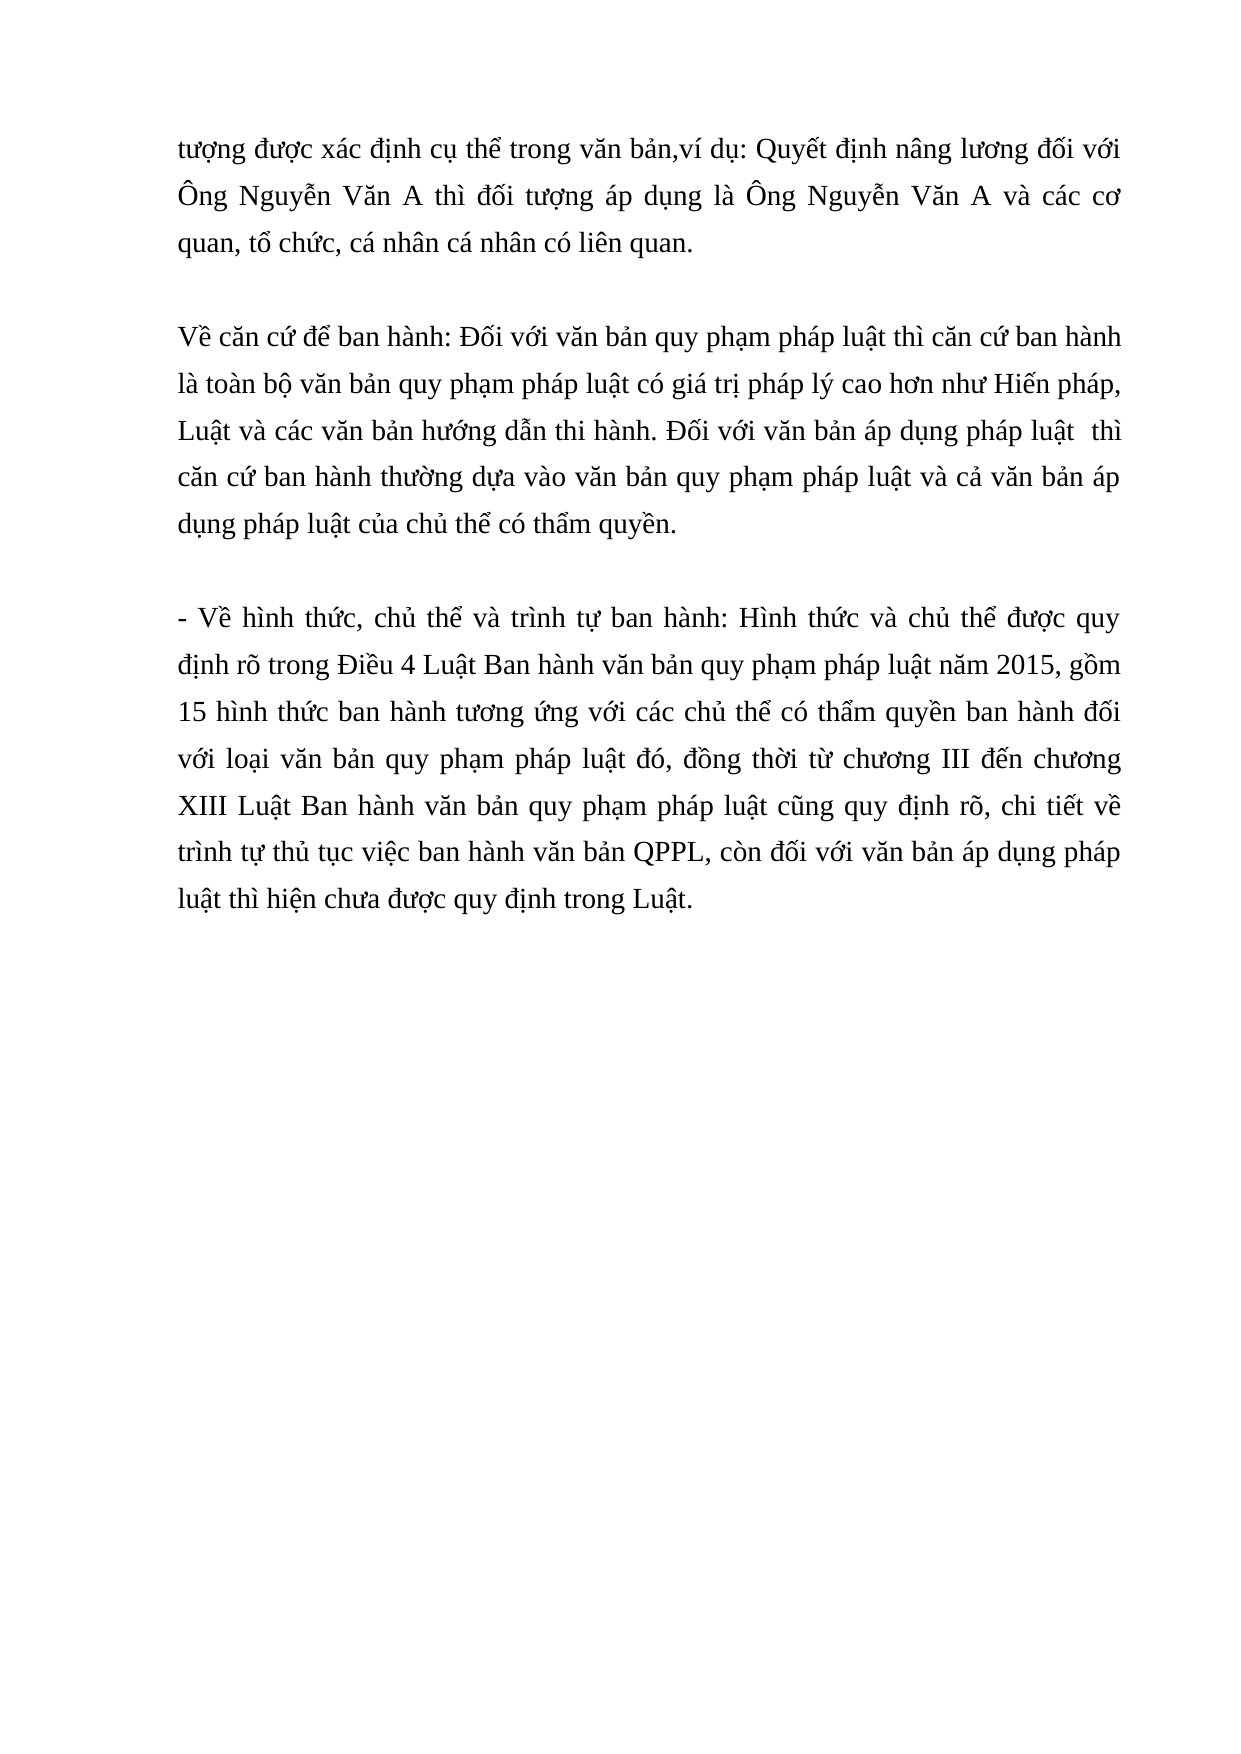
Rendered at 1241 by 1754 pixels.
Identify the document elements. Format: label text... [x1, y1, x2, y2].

text - Về hình thức, chủ thể và trình tự ban hành: Hình thức và chủ thể được quy định rõ trong Điều 4 Luật Ban hành văn bản quy phạm pháp luật năm 2015, gồm 15 hình thức ban hành tương ứng với các chủ thể có thẩm quyền ban hành đối với loại văn bản quy phạm pháp luật đó, đồng thời từ chương III đến chương XIII Luật Ban hành văn bản quy phạm pháp luật cũng quy định rõ, chi tiết về trình tự thủ tục việc ban hành văn bản QPPL, còn đối với văn bản áp dụng pháp luật thì hiện chưa được quy định trong Luật. [177, 587, 1122, 915]
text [177, 118, 1122, 259]
text Về căn cứ để ban hành: Đối với văn bản quy phạm pháp luật thì căn cứ ban hành là toàn bộ văn bản quy phạm pháp luật có giá trị pháp lý cao hơn như Hiến pháp, Luật và các văn bản hướng dẫn thi hành. Đối với văn bản áp dụng pháp luật thì căn cứ ban hành thường dựa vào văn bản quy phạm pháp luật và cả văn bản áp dụng pháp luật của chủ thể có thẩm quyền. [177, 306, 1122, 540]
